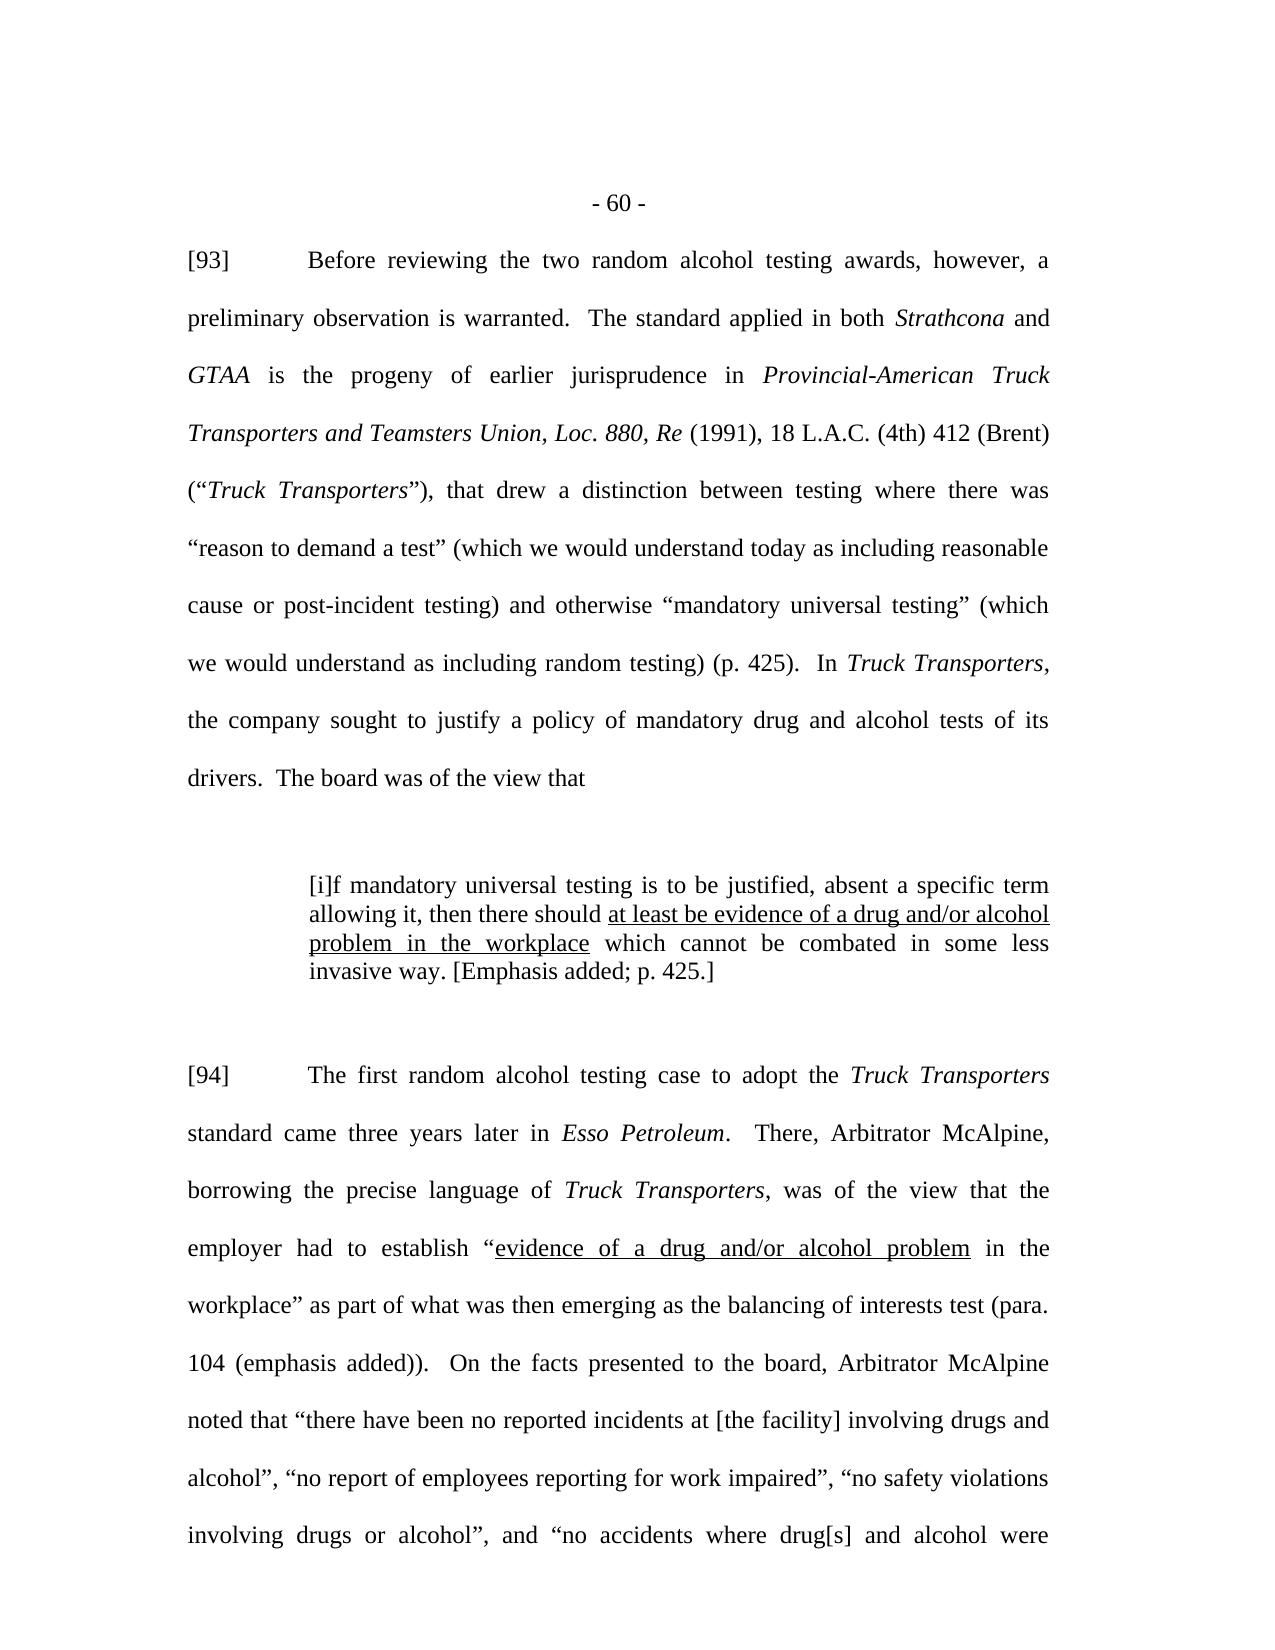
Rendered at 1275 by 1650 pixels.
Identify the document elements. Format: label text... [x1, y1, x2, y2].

text [i]f mandatory universal testing is to be justified, absent a specific term allowing it, then there should at least be evidence of a drug and/or alcohol problem in the workplace which cannot be combated in some less invasive way. [Emphasis added; p. 425.] [309, 870, 1050, 985]
text Before reviewing the two random alcohol testing awards, however, a preliminary observation is warranted. The standard applied in both Strathcona and GTAA is the progeny of earlier jurisprudence in Provincial-American Truck Transporters and Teamsters Union, Loc. 880, Re (1991), 18 L.A.C. (4th) 412 (Brent) (“Truck Transporters”), that drew a distinction between testing where there was “reason to demand a test” (which we would understand today as including reasonable cause or post-incident testing) and otherwise “mandatory universal testing” (which we would understand as including random testing) (p. 425). In Truck Transporters, the company sought to justify a policy of mandatory drug and alcohol tests of its drivers. The board was of the view that [187, 245, 1050, 791]
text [187, 1060, 1050, 1549]
